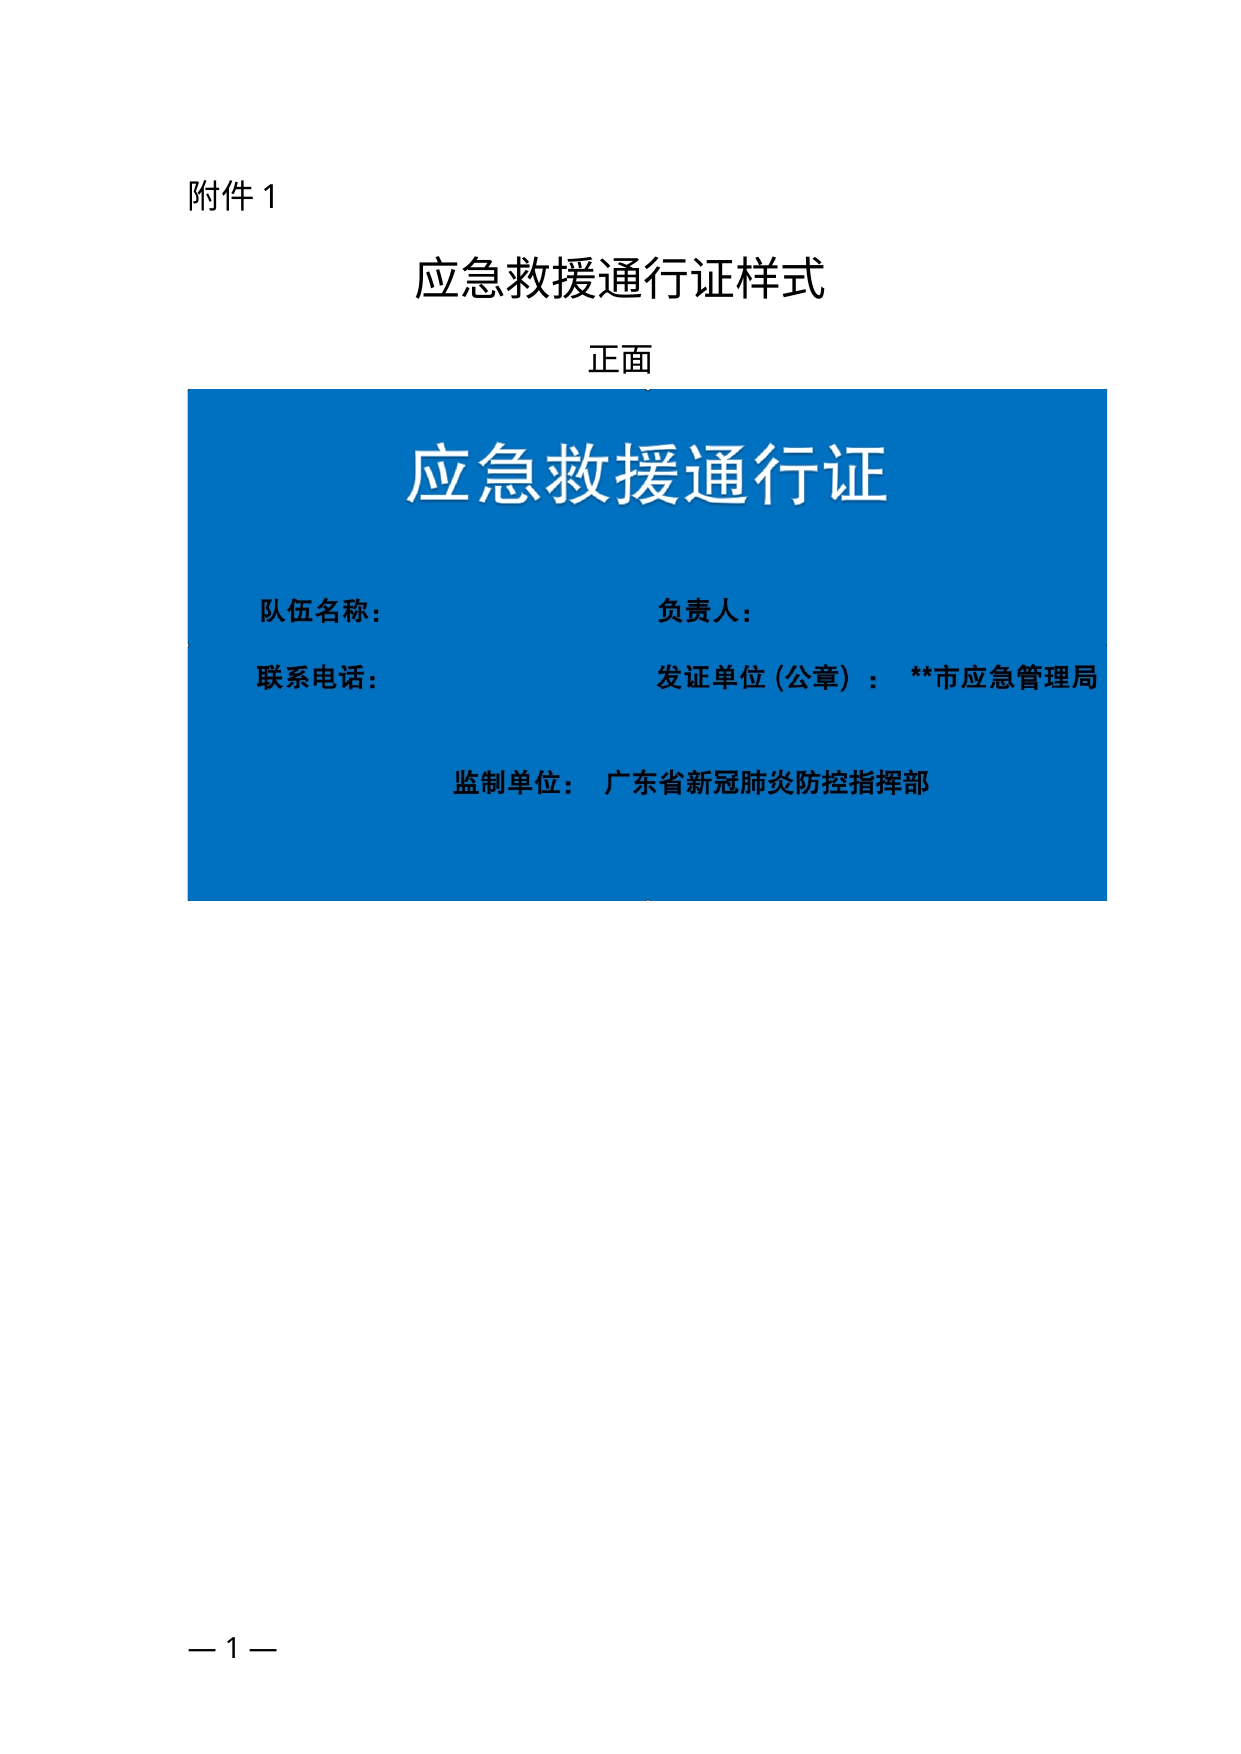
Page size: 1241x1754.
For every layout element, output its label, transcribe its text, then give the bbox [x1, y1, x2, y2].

text 附件1 [187, 162, 1053, 227]
picture [187, 389, 1108, 901]
text 应急救援通行证样式 [187, 227, 1053, 324]
text 正面 [187, 324, 1053, 389]
